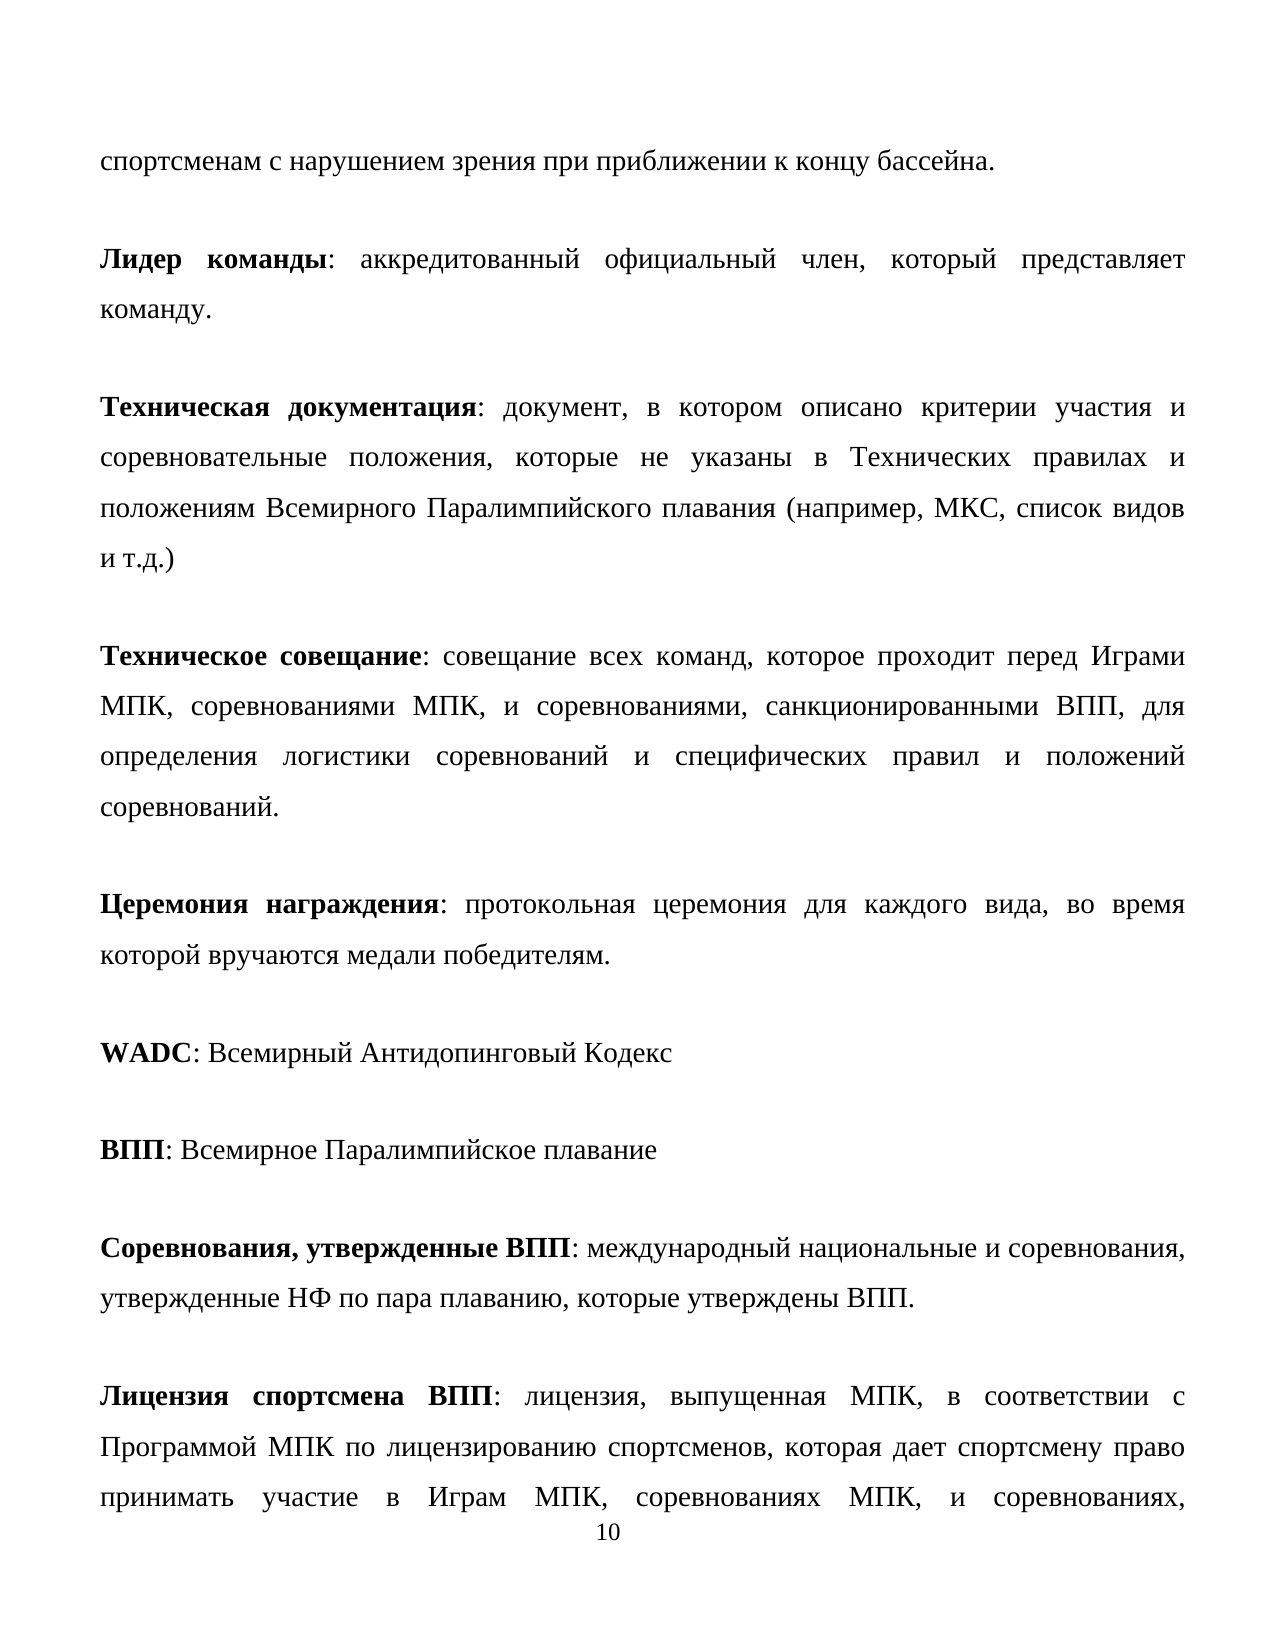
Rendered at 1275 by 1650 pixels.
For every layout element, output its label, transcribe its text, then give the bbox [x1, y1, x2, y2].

table_cell Техническая документация: документ, в котором описано критерии участия и соревновательные положения, которые не указаны в Технических правилах и положениям Всемирного Паралимпийского плавания (например, МКС, список видов и т.д.) [89, 364, 1198, 613]
table_cell WADC: Всемирный Антидопинговый Кодекс [89, 1010, 1198, 1107]
table_cell Соревнования, утвержденные ВПП: международный национальные и соревнования, утвержденные НФ по пара плаванию, которые утверждены ВПП. [89, 1205, 1198, 1353]
table_cell Техническое совещание: совещание всех команд, которое проходит перед Играми МПК, соревнованиями МПК, и соревнованиями, санкционированными ВПП, для определения логистики соревнований и специфических правил и положений соревнований. [89, 613, 1198, 862]
table_cell Лидер команды: аккредитованный официальный член, который представляет команду. [89, 216, 1198, 364]
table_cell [89, 118, 1198, 216]
table_cell ВПП: Всемирное Паралимпийское плавание [89, 1108, 1198, 1205]
table_cell Церемония награждения: протокольная церемония для каждого вида, во время которой вручаются медали победителям. [89, 862, 1198, 1010]
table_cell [89, 1354, 1198, 1513]
